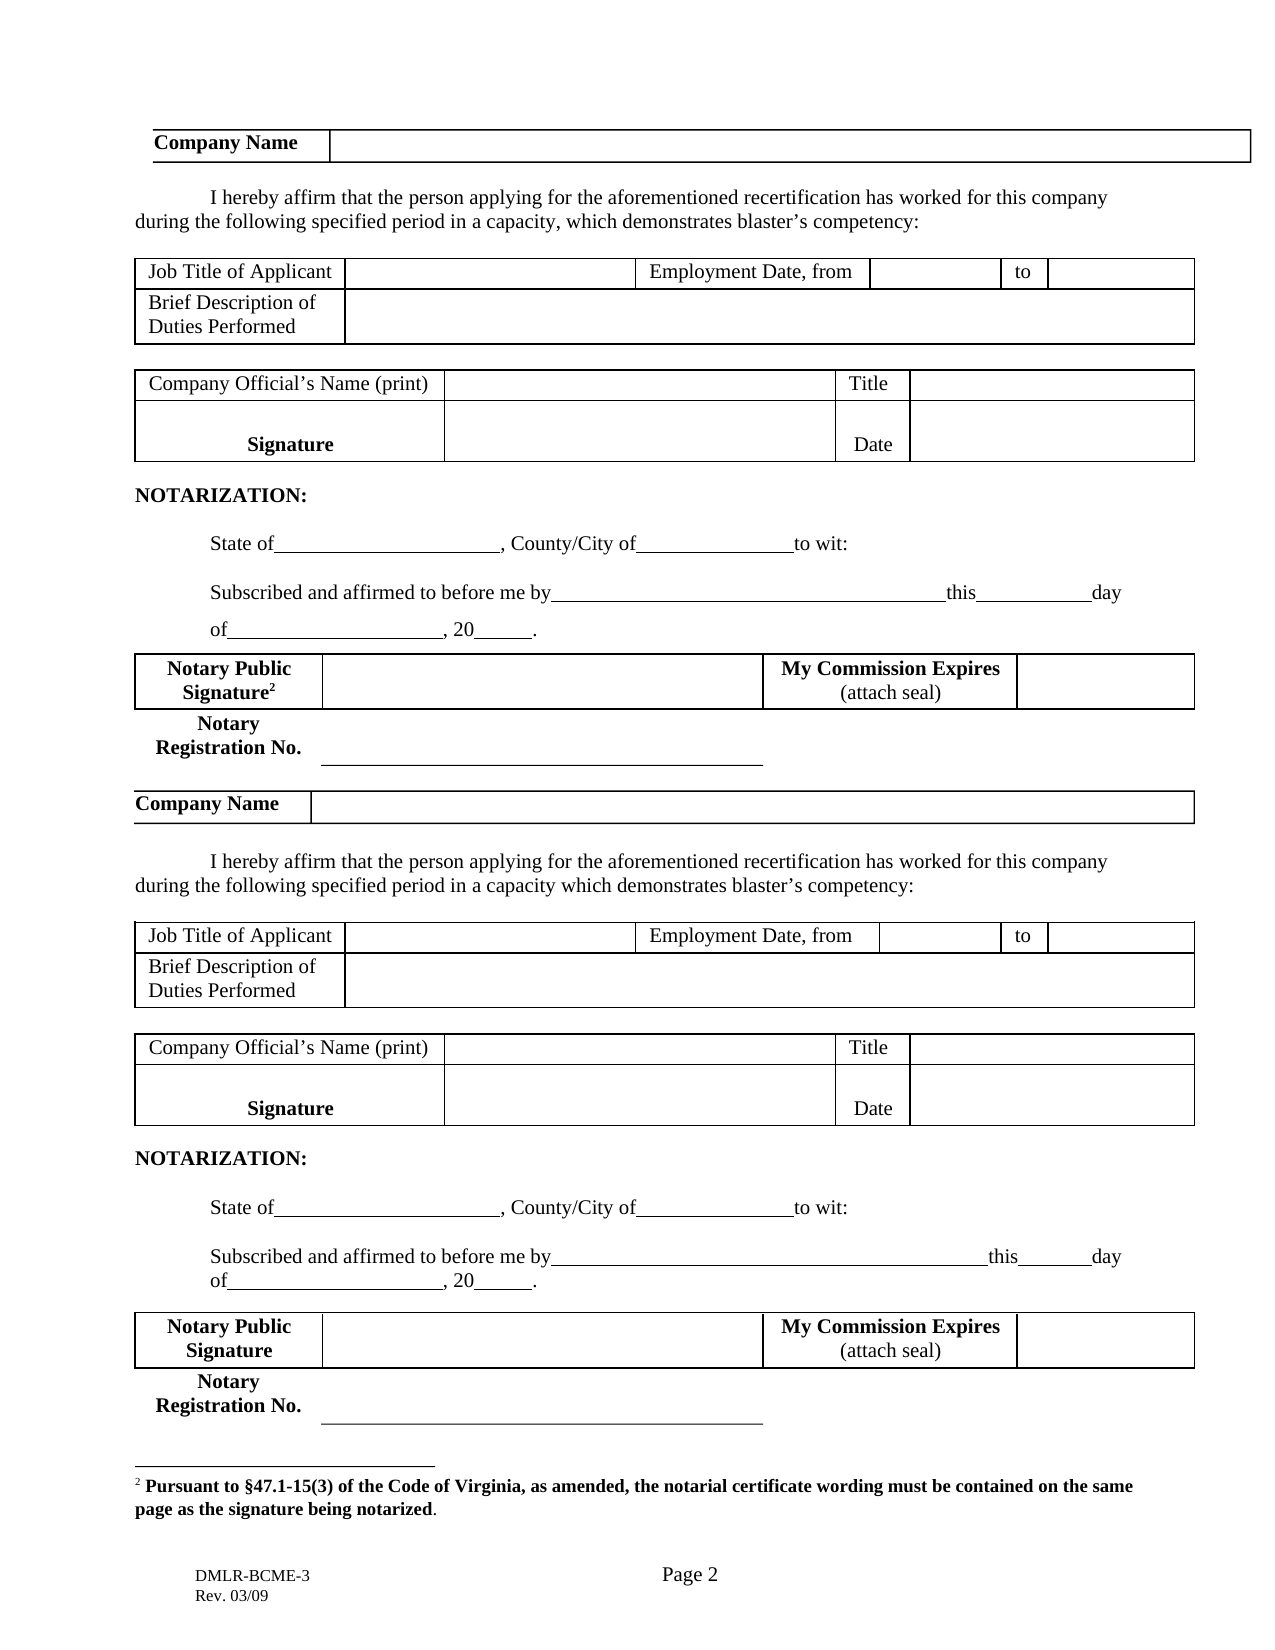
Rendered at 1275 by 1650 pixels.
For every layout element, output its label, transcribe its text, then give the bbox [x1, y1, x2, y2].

table_header [911, 371, 1194, 399]
subtitle Notary Registration No. [155, 1369, 303, 1417]
table_header [346, 259, 635, 288]
table_header [1018, 1313, 1194, 1367]
table_header Job Title of Applicant [136, 259, 344, 288]
text Subscribed and affirmed to before me by this day of , 20 . [210, 580, 1133, 641]
table_header My Commission Expires (attach seal) [764, 1313, 1017, 1367]
table_cell [911, 1065, 1194, 1124]
text Subscribed and affirmed to before me by this day of , 20 . [210, 1244, 1133, 1292]
table_cell [346, 290, 1194, 343]
table_header Company Official’s Name (print) [136, 371, 444, 399]
subtitle NOTARIZATION: [135, 1146, 1244, 1170]
table_header Employment Date, from [636, 923, 879, 952]
table_cell Date [836, 401, 909, 461]
table_header to [1002, 923, 1047, 952]
table_header Notary Public Signature2 [136, 655, 322, 708]
table_header Job Title of Applicant [136, 923, 344, 952]
table_header to [1002, 259, 1047, 288]
table_header [323, 1313, 763, 1367]
text State of , County/City of to wit: [210, 531, 1244, 555]
table_header Title [836, 1035, 909, 1063]
table_cell [346, 954, 1194, 1007]
table_header [911, 1035, 1194, 1063]
table_cell Brief Description of Duties Performed [136, 954, 344, 1007]
table_cell Date [836, 1065, 909, 1124]
subtitle NOTARIZATION: [135, 482, 1244, 507]
table_header [445, 371, 835, 399]
table_header Employment Date, from [636, 259, 869, 288]
text I hereby affirm that the person applying for the aforementioned recertification has worked for this company during the following specified period in a capacity which demonstrates blaster’s competency: [135, 849, 1133, 897]
table_header My Commission Expires (attach seal) [764, 655, 1016, 708]
table_header Title [836, 371, 909, 399]
text State of , County/City of to wit: [210, 1195, 1244, 1219]
subtitle Notary Registration No. [155, 710, 303, 759]
text 2 Pursuant to §47.1-15(3) of the Code of Virginia, as amended, the notarial certificate wording must be contained on the same page as the signature being notarized. [135, 1475, 1137, 1519]
table_cell [445, 1065, 835, 1124]
table_header [880, 923, 1000, 952]
table_header [871, 259, 1000, 288]
table_header [445, 1035, 835, 1063]
text I hereby affirm that the person applying for the aforementioned recertification has worked for this company during the following specified period in a capacity, which demonstrates blaster’s competency: [135, 185, 1133, 233]
table_cell [911, 401, 1194, 461]
table_header [1018, 655, 1194, 708]
table_header [1049, 259, 1194, 288]
table_header [346, 923, 635, 952]
table_cell [445, 401, 835, 461]
table_header [323, 655, 762, 708]
table_cell Signature [136, 1065, 444, 1124]
table_header Notary Public Signature [136, 1313, 322, 1367]
table_cell Signature [136, 401, 444, 461]
table_header Company Official’s Name (print) [136, 1035, 444, 1063]
table_cell Brief Description of Duties Performed [136, 290, 344, 343]
table_header [1049, 923, 1194, 952]
